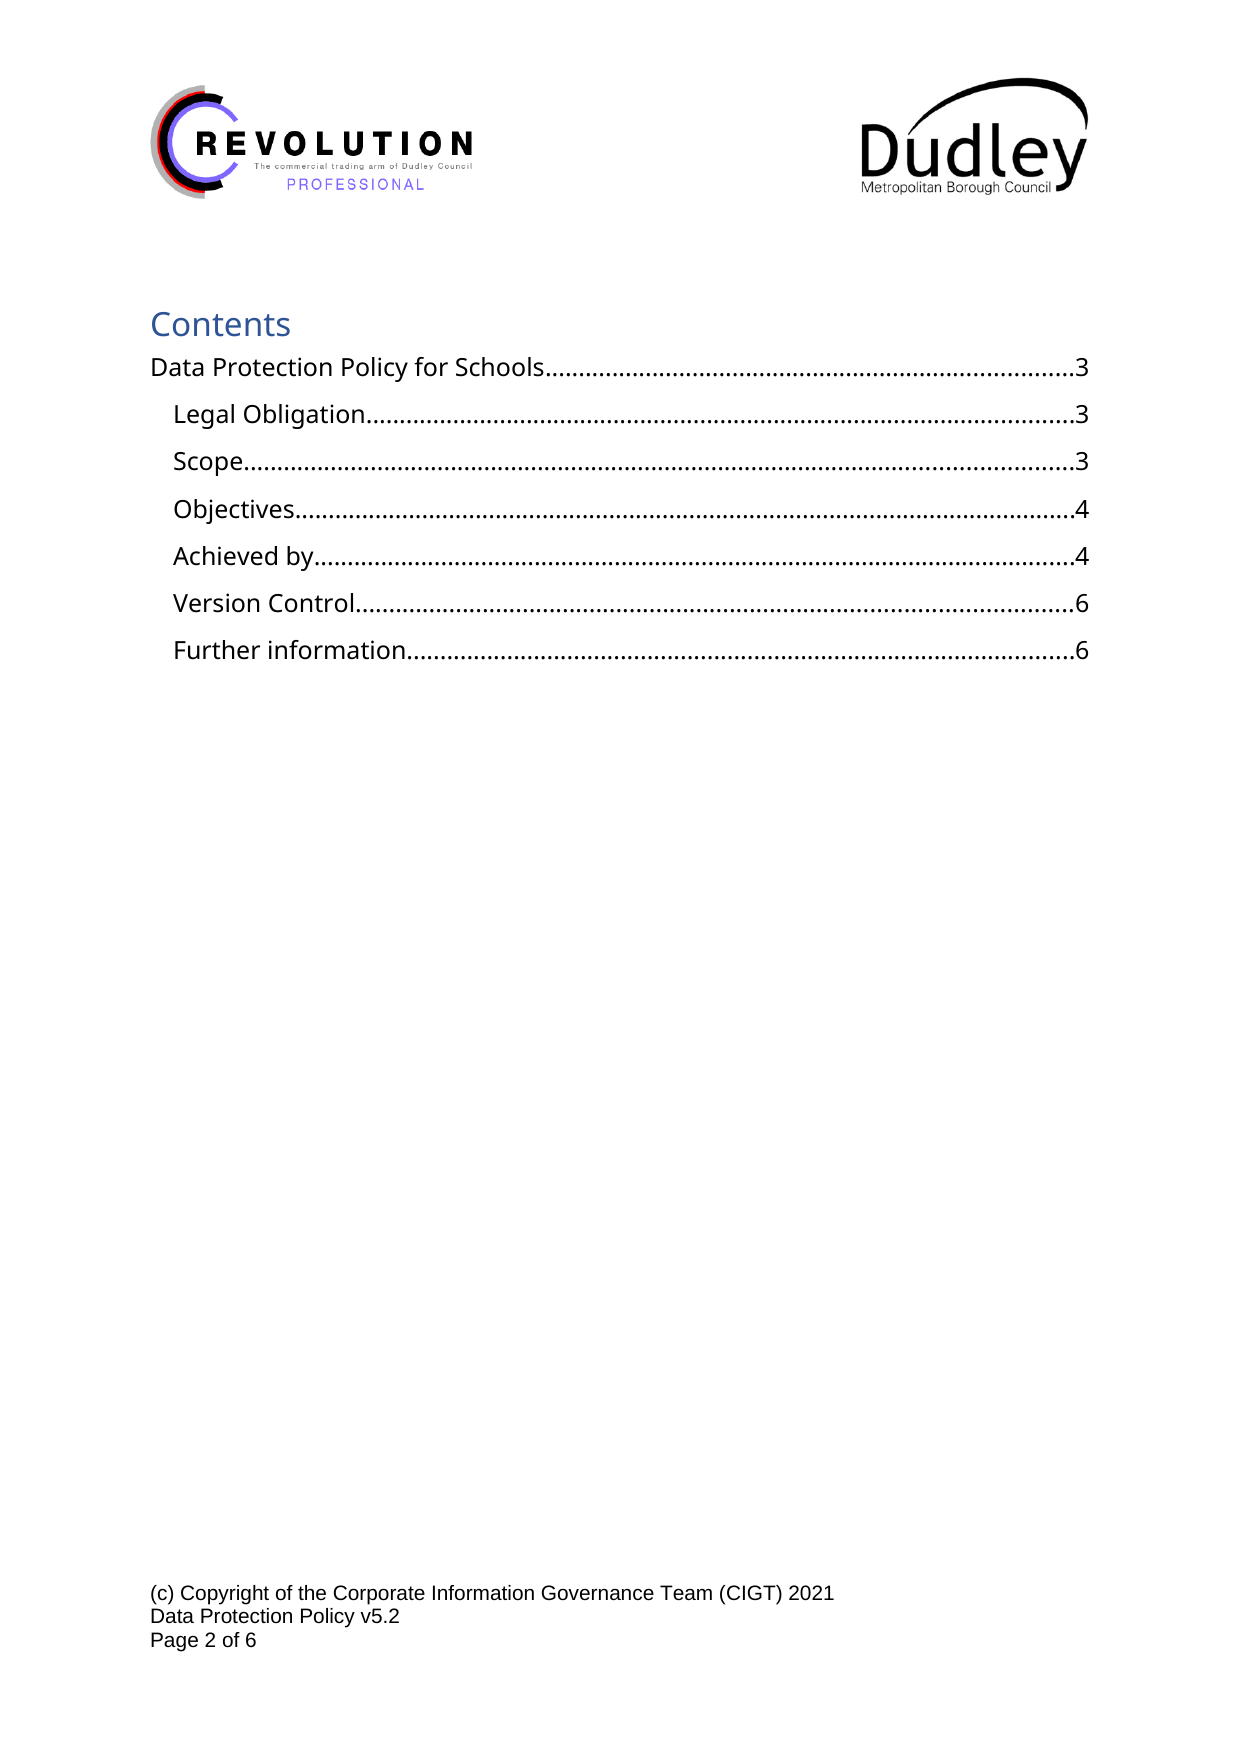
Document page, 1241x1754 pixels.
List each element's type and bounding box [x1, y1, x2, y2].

picture [858, 73, 1091, 199]
picture [150, 85, 473, 199]
